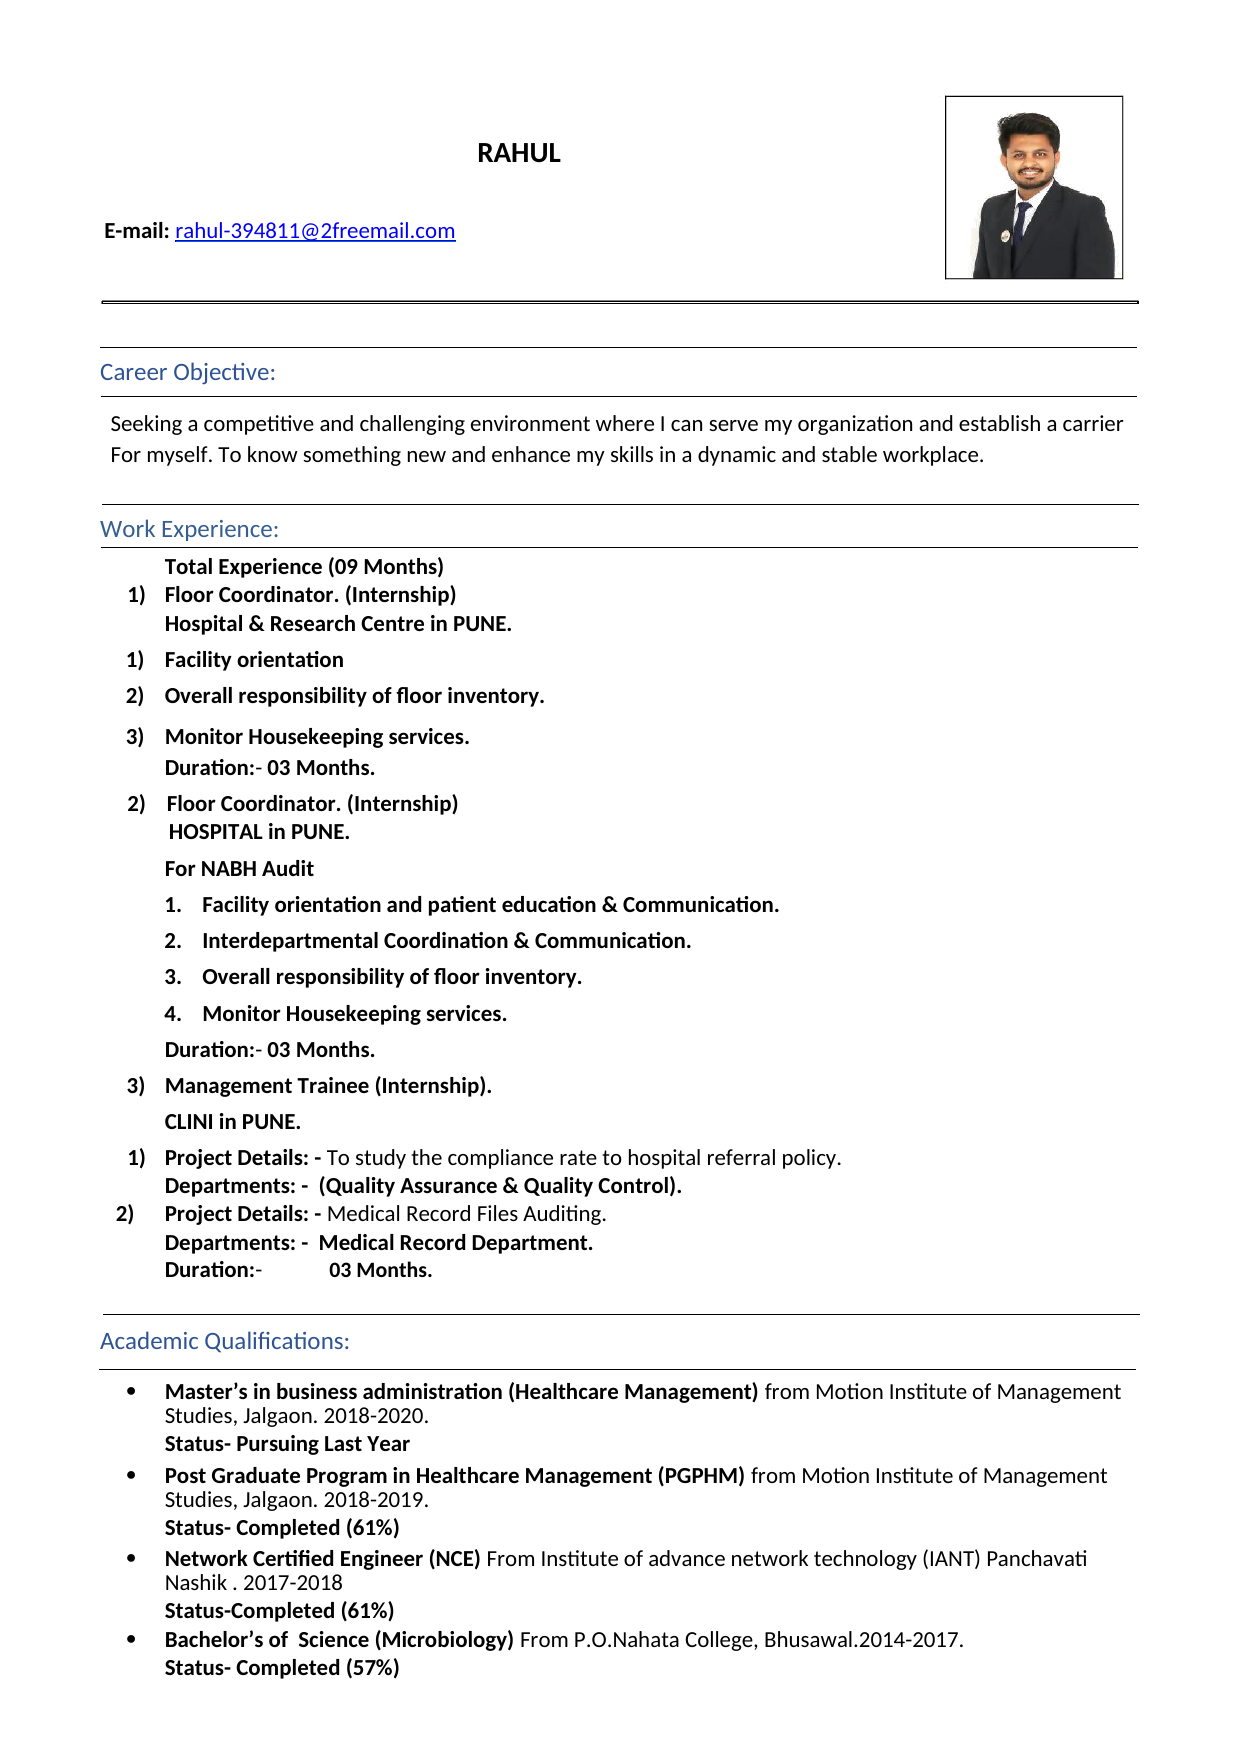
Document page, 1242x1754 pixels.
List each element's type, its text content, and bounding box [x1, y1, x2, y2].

list Floor Coordinator. (Internship) [127, 580, 1127, 608]
text Departments: - Medical Record Department. [164, 1228, 1127, 1256]
text CLINI in PUNE. [164, 1107, 1127, 1136]
text Status- Completed (61%) [164, 1513, 1127, 1541]
list Management Trainee (Internship). [126, 1071, 1127, 1099]
text RAHUL [477, 134, 1127, 169]
picture [807, 93, 1172, 284]
text HOSPITAL in PUNE. [169, 817, 1127, 846]
text Status- Pursuing Last Year [164, 1429, 1127, 1457]
list Bachelor’s of Science (Microbiology) From P.O.Nahata College, Bhusawal.2014-2017. [127, 1625, 1127, 1653]
text Career Objective: [100, 357, 1127, 387]
picture [99, 298, 1141, 306]
text Seeking a competitive and challenging environment where I can serve my organization and establish a carrier For myself. To know something new and enhance my skills in a dynamic and stable workplace. [110, 409, 1127, 469]
text Work Experience: [100, 513, 1127, 544]
list Post Graduate Program in Healthcare Management (PGPHM) from Motion Institute of Management Studies, Jalgaon. 2018-2019. [127, 1463, 1108, 1513]
list Network Certified Engineer (NCE) From Institute of advance network technology (IANT) Panchavati Nashik . 2017-2018 [127, 1547, 1089, 1597]
list Project Details: - To study the compliance rate to hospital referral policy. [127, 1143, 1127, 1172]
list Master’s in business administration (Healthcare Management) from Motion Institute of Management Studies, Jalgaon. 2018-2020. [127, 1380, 1123, 1429]
text Status-Completed (61%) [164, 1597, 1127, 1625]
list Interdepartmental Coordination & Communication. [164, 926, 1127, 954]
list Monitor Housekeeping services. [164, 999, 1127, 1027]
list Facility orientation and patient education & Communication. [164, 890, 1127, 918]
text Total Experience (09 Months) [164, 552, 1127, 580]
text E-mail: rahul-394811@2freemail.com [104, 216, 1127, 244]
text Duration:- 03 Months. [164, 1256, 1127, 1284]
text Departments: - (Quality Assurance & Quality Control). [164, 1172, 1127, 1199]
text Academic Qualifications: [100, 1326, 1127, 1356]
text For NABH Audit [164, 854, 1127, 882]
list Facility orientation [126, 645, 1127, 673]
list Project Details: - Medical Record Files Auditing. [116, 1199, 1127, 1228]
list Floor Coordinator. (Internship) [127, 789, 1127, 817]
text Status- Completed (57%) [164, 1653, 1127, 1681]
list Overall responsibility of floor inventory. [164, 962, 1127, 991]
list Overall responsibility of floor inventory. [126, 681, 1127, 709]
list Monitor Housekeeping services. Duration:- 03 Months. [126, 722, 471, 782]
text Hospital & Research Centre in PUNE. [164, 609, 1127, 637]
text Duration:- 03 Months. [164, 1035, 1127, 1063]
